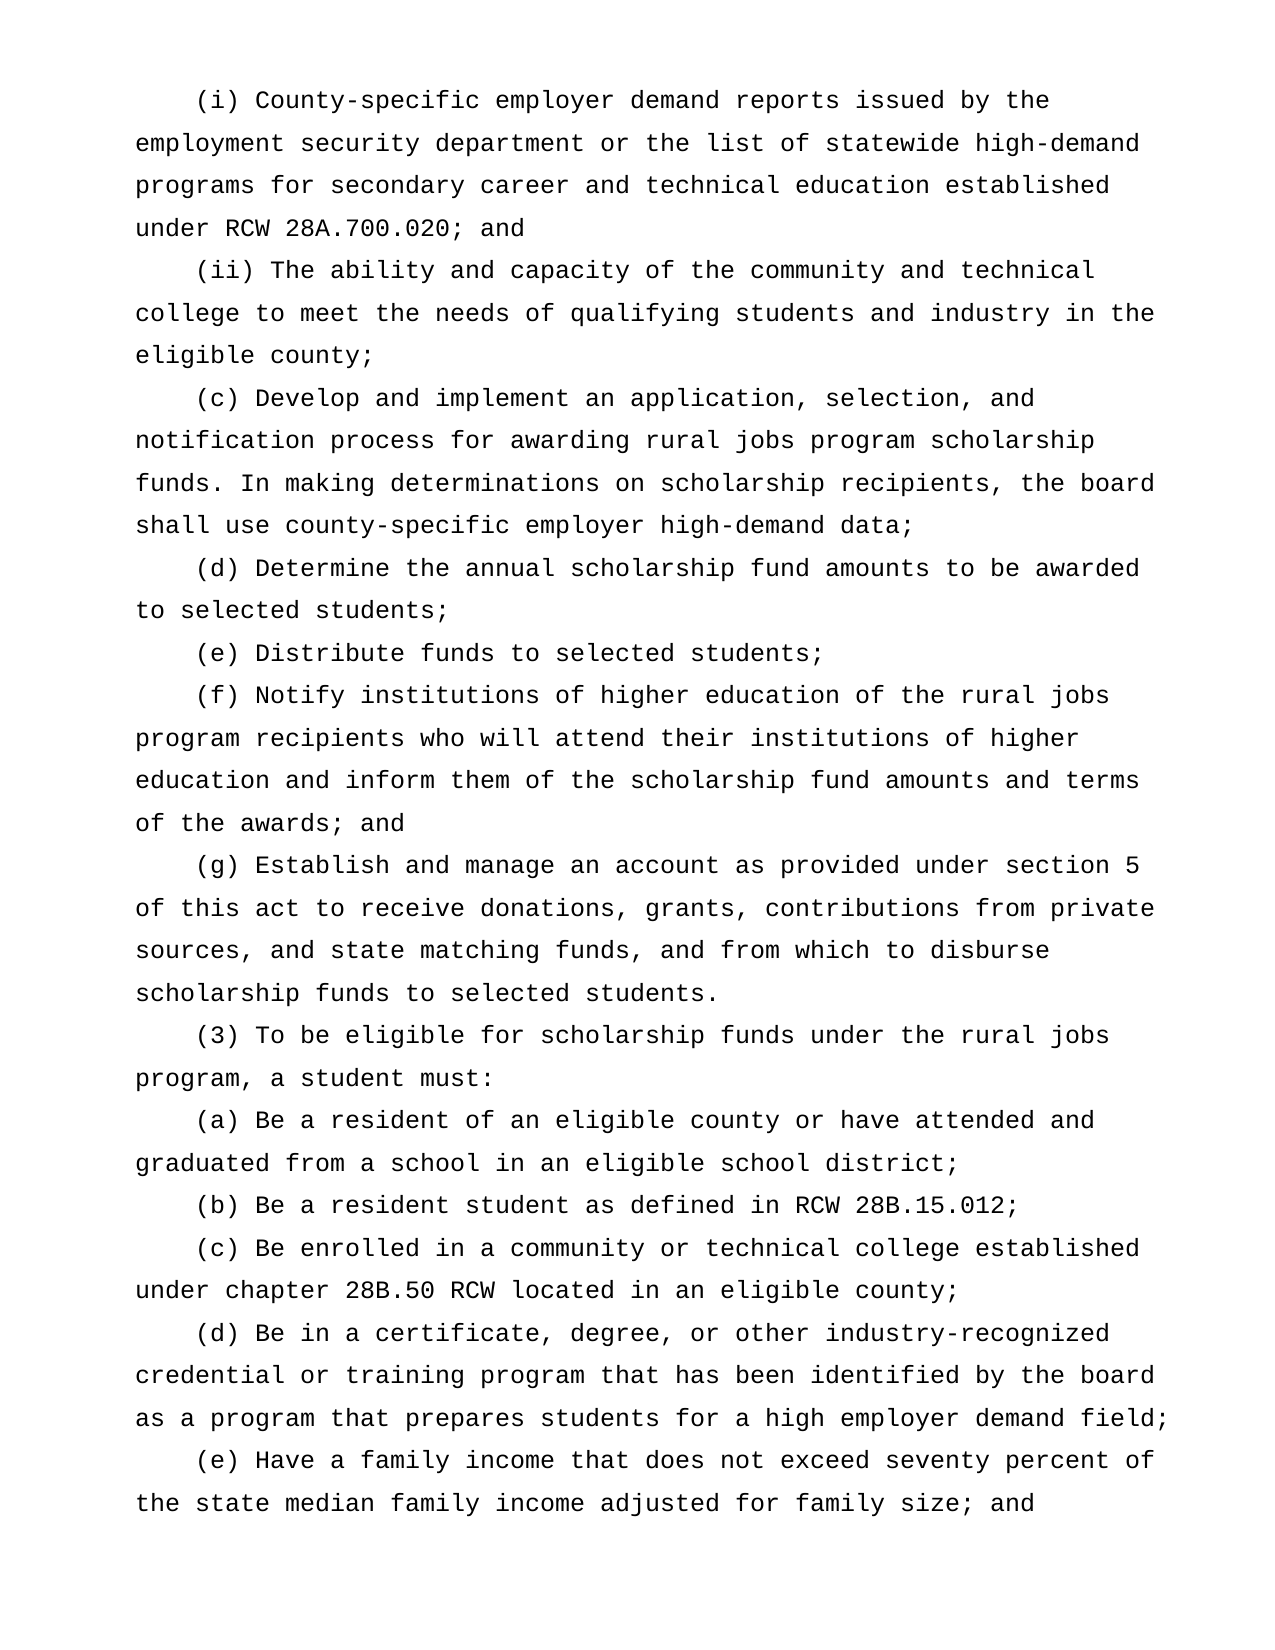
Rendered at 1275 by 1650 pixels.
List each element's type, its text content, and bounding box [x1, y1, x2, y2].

text (3) To be eligible for scholarship funds under the rural jobs program, a student must: [135, 1010, 1170, 1095]
text (i) County-specific employer demand reports issued by the employment security department or the list of statewide high-demand programs for secondary career and technical education established under RCW 28A.700.020; and [135, 75, 1170, 245]
text (d) Be in a certificate, degree, or other industry-recognized credential or training program that has been identified by the board as a program that prepares students for a high employer demand field; [135, 1307, 1170, 1435]
text (e) Have a family income that does not exceed seventy percent of the state median family income adjusted for family size; and [135, 1435, 1170, 1520]
text (e) Distribute funds to selected students; [135, 627, 1170, 670]
text (a) Be a resident of an eligible county or have attended and graduated from a school in an eligible school district; [135, 1095, 1170, 1180]
text (c) Develop and implement an application, selection, and notification process for awarding rural jobs program scholarship funds. In making determinations on scholarship recipients, the board shall use county-specific employer high-demand data; [135, 372, 1170, 542]
text (g) Establish and manage an account as provided under section 5 of this act to receive donations, grants, contributions from private sources, and state matching funds, and from which to disburse scholarship funds to selected students. [135, 840, 1170, 1010]
text (ii) The ability and capacity of the community and technical college to meet the needs of qualifying students and industry in the eligible county; [135, 245, 1170, 372]
text (f) Notify institutions of higher education of the rural jobs program recipients who will attend their institutions of higher education and inform them of the scholarship fund amounts and terms of the awards; and [135, 670, 1170, 840]
text (b) Be a resident student as defined in RCW 28B.15.012; [135, 1180, 1170, 1222]
text (d) Determine the annual scholarship fund amounts to be awarded to selected students; [135, 542, 1170, 627]
text (c) Be enrolled in a community or technical college established under chapter 28B.50 RCW located in an eligible county; [135, 1222, 1170, 1307]
